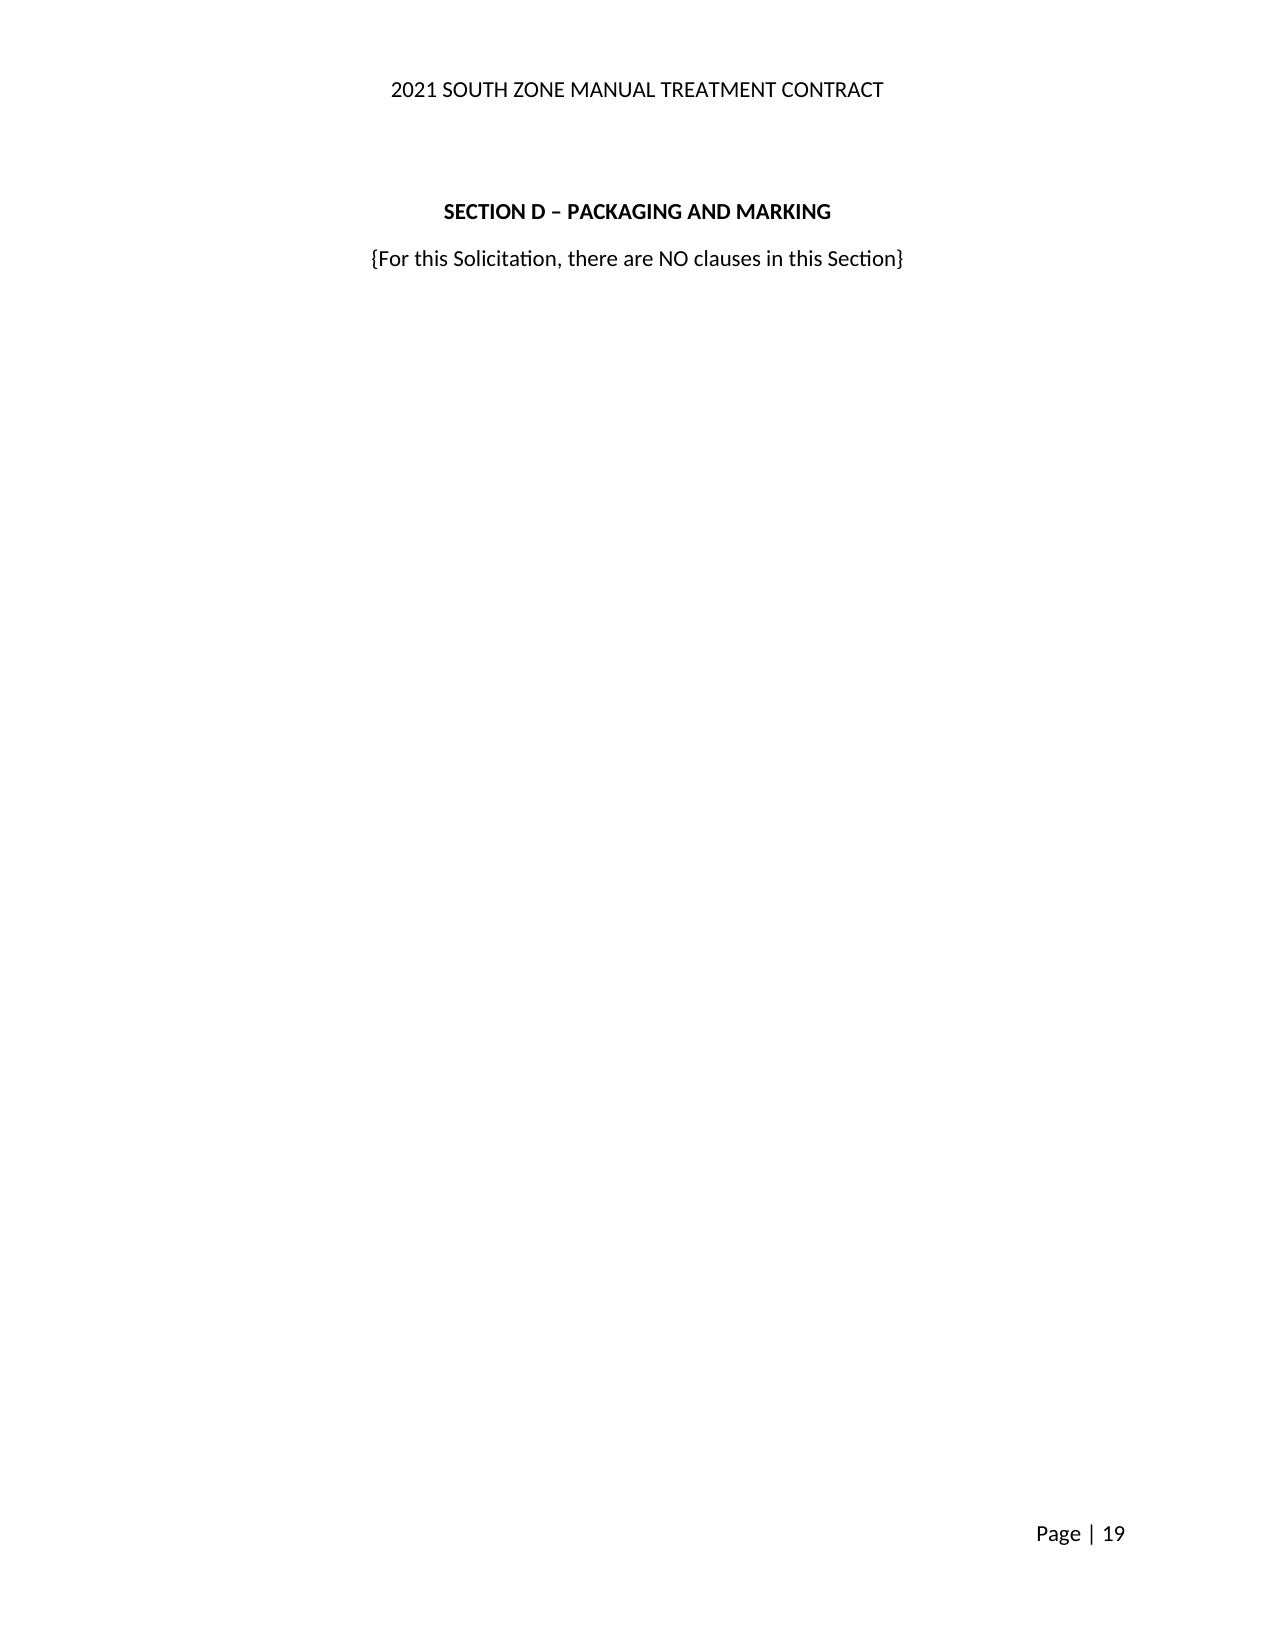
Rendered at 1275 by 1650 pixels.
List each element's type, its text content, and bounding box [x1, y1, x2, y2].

text {For this Solicitation, there are NO clauses in this Section} [150, 244, 1125, 272]
text SECTION D – PACKAGING AND MARKING [150, 197, 1125, 225]
